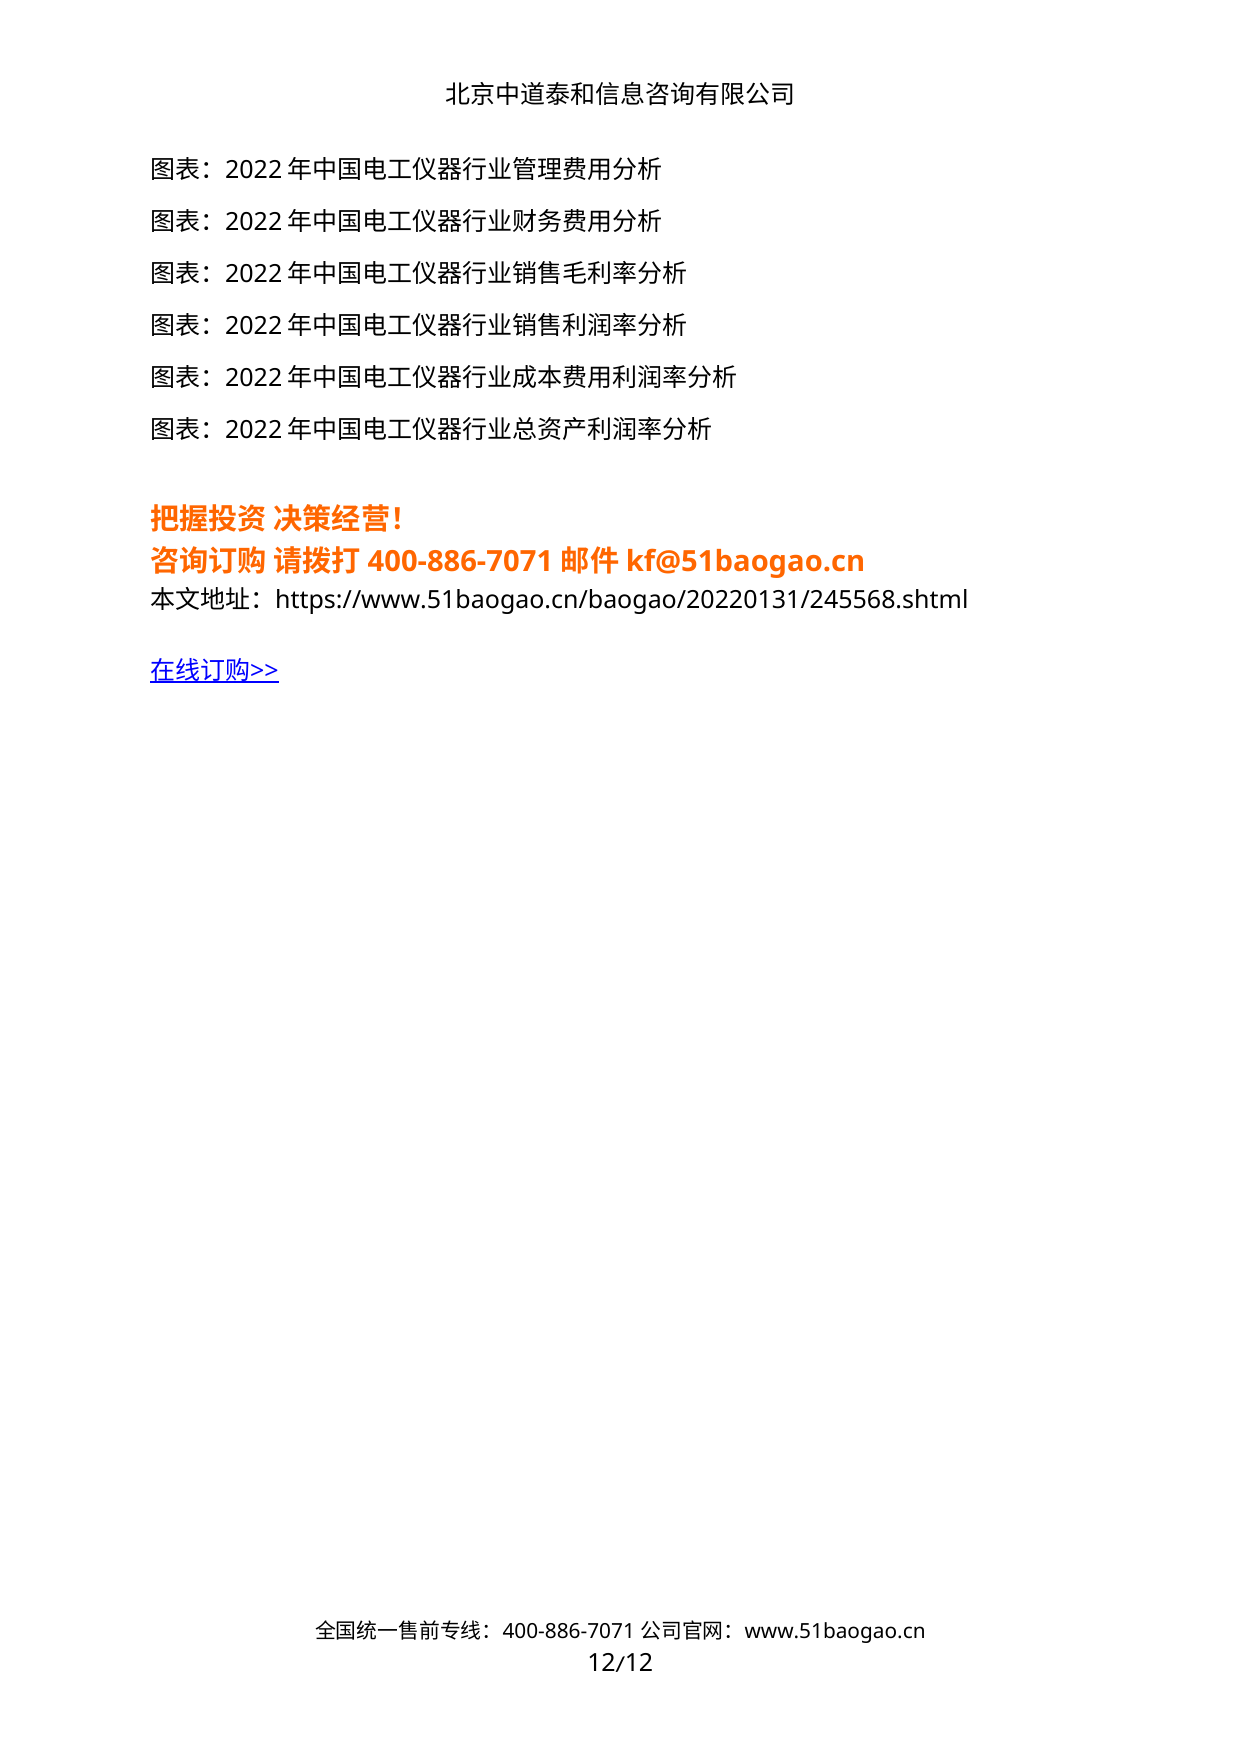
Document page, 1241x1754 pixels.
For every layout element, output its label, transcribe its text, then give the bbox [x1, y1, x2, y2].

text 图表：2022年中国电工仪器行业财务费用分析 [150, 202, 1090, 238]
text 把握投资 决策经营！咨询订购 请拨打 400-886-7071 邮件 kf@51baogao.cn本文地址：https://www.51baogao.cn/baogao/20220131/245568.shtml [150, 461, 1090, 616]
text 图表：2022年中国电工仪器行业管理费用分析 [150, 150, 1090, 186]
text 图表：2022年中国电工仪器行业销售毛利率分析 [150, 254, 1090, 290]
text 图表：2022年中国电工仪器行业销售利润率分析 [150, 306, 1090, 342]
text 在线订购>> [150, 616, 1090, 687]
text 图表：2022年中国电工仪器行业成本费用利润率分析 [150, 357, 1090, 394]
text 图表：2022年中国电工仪器行业总资产利润率分析 [150, 409, 1090, 446]
